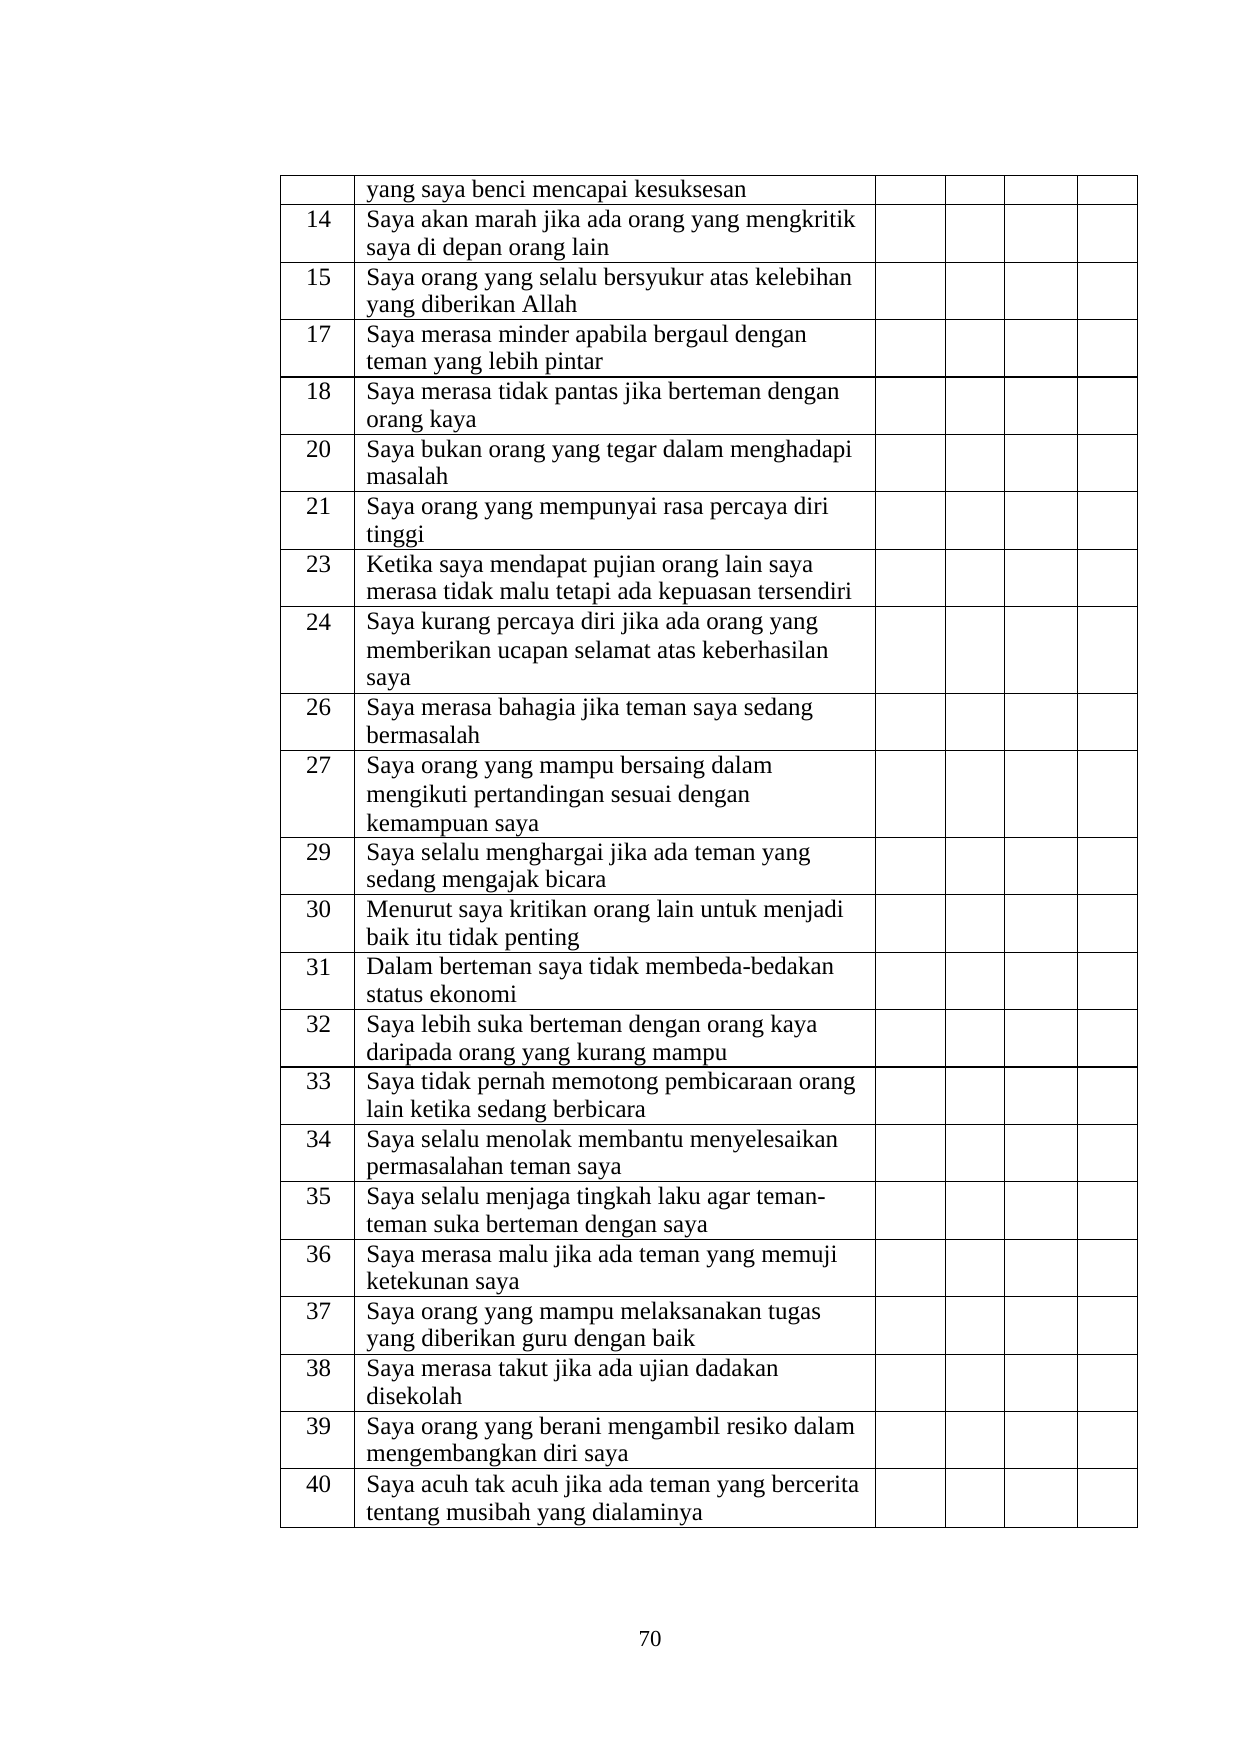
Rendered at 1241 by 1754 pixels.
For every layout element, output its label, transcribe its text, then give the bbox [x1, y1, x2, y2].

table_cell 15 [281, 263, 354, 319]
table_cell [1078, 1125, 1137, 1181]
table_cell [1005, 1355, 1077, 1411]
table_cell [876, 378, 945, 434]
table_cell [946, 378, 1004, 434]
table_cell [1005, 1010, 1077, 1066]
table_cell [876, 838, 945, 894]
table_cell [946, 492, 1004, 549]
table_cell [876, 1355, 945, 1411]
table_cell [876, 1297, 945, 1353]
table_cell [876, 205, 945, 262]
table_cell [1005, 1068, 1077, 1124]
table_cell [946, 1068, 1004, 1124]
table_cell [1005, 263, 1077, 319]
table_cell [1078, 435, 1137, 491]
table_cell [1078, 492, 1137, 549]
table_cell Saya selalu menolak membantu menyelesaikan permasalahan teman saya [355, 1125, 875, 1181]
table_cell [876, 694, 945, 750]
table_cell [1005, 1125, 1077, 1181]
table_cell 18 [281, 378, 354, 434]
table_cell [876, 550, 945, 606]
table_cell [946, 1182, 1004, 1239]
table_cell 24 [281, 607, 354, 692]
table_cell 32 [281, 1010, 354, 1066]
table_cell 14 [281, 205, 354, 262]
table_cell [876, 953, 945, 1009]
table_cell Dalam berteman saya tidak membeda-bedakan status ekonomi [355, 953, 875, 1009]
table_cell [1005, 694, 1077, 750]
table_cell [1078, 1297, 1137, 1353]
table_cell [1078, 1010, 1137, 1066]
table_cell Saya orang yang mampu bersaing dalam mengikuti pertandingan sesuai dengan kemampuan saya [355, 751, 875, 837]
table_cell 20 [281, 435, 354, 491]
table_cell [1005, 378, 1077, 434]
table_cell [1078, 838, 1137, 894]
table_cell Saya selalu menjaga tingkah laku agar teman- teman suka berteman dengan saya [355, 1182, 875, 1239]
table_cell 17 [281, 320, 354, 376]
table_cell [1078, 205, 1137, 262]
table_cell [1078, 751, 1137, 837]
table_cell [1005, 492, 1077, 549]
table_cell [1005, 320, 1077, 376]
table_cell Saya merasa bahagia jika teman saya sedang bermasalah [355, 694, 875, 750]
table_cell [876, 1182, 945, 1239]
table_cell [1078, 1182, 1137, 1239]
table_cell [946, 1240, 1004, 1296]
table_cell [1005, 435, 1077, 491]
table_cell Saya merasa minder apabila bergaul dengan teman yang lebih pintar [355, 320, 875, 376]
table_header [281, 176, 354, 204]
table_cell [1078, 1412, 1137, 1468]
table_cell [876, 435, 945, 491]
table_cell [1005, 751, 1077, 837]
table_cell [876, 1125, 945, 1181]
table_cell 35 [281, 1182, 354, 1239]
table_cell [1078, 694, 1137, 750]
table_cell Saya merasa malu jika ada teman yang memuji ketekunan saya [355, 1240, 875, 1296]
table_cell [946, 1469, 1004, 1527]
table_header [1078, 176, 1137, 204]
table_cell [946, 607, 1004, 692]
table_cell [876, 1412, 945, 1468]
table_cell [946, 751, 1004, 837]
table_cell [1078, 1469, 1137, 1527]
table_cell [1078, 953, 1137, 1009]
table_cell 21 [281, 492, 354, 549]
table_cell [876, 751, 945, 837]
table_cell [1078, 378, 1137, 434]
table_cell [946, 1010, 1004, 1066]
table_cell [876, 895, 945, 952]
table_cell 38 [281, 1355, 354, 1411]
table_cell [946, 694, 1004, 750]
table_cell Saya acuh tak acuh jika ada teman yang bercerita tentang musibah yang dialaminya [355, 1469, 875, 1527]
table_cell [1005, 205, 1077, 262]
table_cell [1005, 1469, 1077, 1527]
table_cell [1005, 1297, 1077, 1353]
table_cell Saya selalu menghargai jika ada teman yang sedang mengajak bicara [355, 838, 875, 894]
table_cell 27 [281, 751, 354, 837]
table_cell [876, 263, 945, 319]
table_cell [1005, 1240, 1077, 1296]
table_cell [946, 1355, 1004, 1411]
table_cell Saya orang yang mampu melaksanakan tugas yang diberikan guru dengan baik [355, 1297, 875, 1353]
table_cell 30 [281, 895, 354, 952]
table_cell [946, 895, 1004, 952]
table_cell 36 [281, 1240, 354, 1296]
table_cell [946, 1297, 1004, 1353]
table_cell 23 [281, 550, 354, 606]
table_cell [1005, 838, 1077, 894]
table_cell Saya akan marah jika ada orang yang mengkritik saya di depan orang lain [355, 205, 875, 262]
table_cell [1005, 550, 1077, 606]
table_cell [1005, 1412, 1077, 1468]
table_cell Saya bukan orang yang tegar dalam menghadapi masalah [355, 435, 875, 491]
table_cell [946, 435, 1004, 491]
table_header [946, 176, 1004, 204]
table_cell [1078, 263, 1137, 319]
table_cell [946, 1412, 1004, 1468]
table_cell [876, 492, 945, 549]
table_cell [1078, 895, 1137, 952]
table_cell 39 [281, 1412, 354, 1468]
table_cell 37 [281, 1297, 354, 1353]
table_cell 26 [281, 694, 354, 750]
table_cell [946, 263, 1004, 319]
table_cell Saya kurang percaya diri jika ada orang yang memberikan ucapan selamat atas keberhasilan saya [355, 607, 875, 692]
table_cell 29 [281, 838, 354, 894]
table_header [1005, 176, 1077, 204]
table_cell Saya merasa tidak pantas jika berteman dengan orang kaya [355, 378, 875, 434]
table_cell [946, 953, 1004, 1009]
table_cell 40 [281, 1469, 354, 1527]
table_cell [876, 1469, 945, 1527]
table_cell [946, 320, 1004, 376]
table_cell [1078, 320, 1137, 376]
table_cell 31 [281, 953, 354, 1009]
table_cell Saya lebih suka berteman dengan orang kaya daripada orang yang kurang mampu [355, 1010, 875, 1066]
table_cell Saya orang yang berani mengambil resiko dalam mengembangkan diri saya [355, 1412, 875, 1468]
table_cell [1005, 1182, 1077, 1239]
table_cell Ketika saya mendapat pujian orang lain saya merasa tidak malu tetapi ada kepuasan tersendiri [355, 550, 875, 606]
table_cell [946, 550, 1004, 606]
table_cell [946, 838, 1004, 894]
table_cell [1078, 550, 1137, 606]
table_cell Saya orang yang mempunyai rasa percaya diri tinggi [355, 492, 875, 549]
table_cell 33 [281, 1068, 354, 1124]
table_cell Saya orang yang selalu bersyukur atas kelebihan yang diberikan Allah [355, 263, 875, 319]
table_cell [1078, 1240, 1137, 1296]
table_cell [946, 1125, 1004, 1181]
table_cell [946, 205, 1004, 262]
table_cell Saya merasa takut jika ada ujian dadakan disekolah [355, 1355, 875, 1411]
table_cell [1078, 1068, 1137, 1124]
table_cell [1005, 607, 1077, 692]
table_cell Saya tidak pernah memotong pembicaraan orang lain ketika sedang berbicara [355, 1068, 875, 1124]
table_cell [876, 607, 945, 692]
table_cell [1078, 607, 1137, 692]
table_cell [876, 1010, 945, 1066]
table_cell Menurut saya kritikan orang lain untuk menjadi baik itu tidak penting [355, 895, 875, 952]
table_cell [876, 1240, 945, 1296]
table_cell [876, 1068, 945, 1124]
table_cell [1078, 1355, 1137, 1411]
table_cell 34 [281, 1125, 354, 1181]
table_cell [1005, 895, 1077, 952]
table_header yang saya benci mencapai kesuksesan [355, 176, 875, 204]
table_header [876, 176, 945, 204]
table_cell [876, 320, 945, 376]
table_cell [1005, 953, 1077, 1009]
